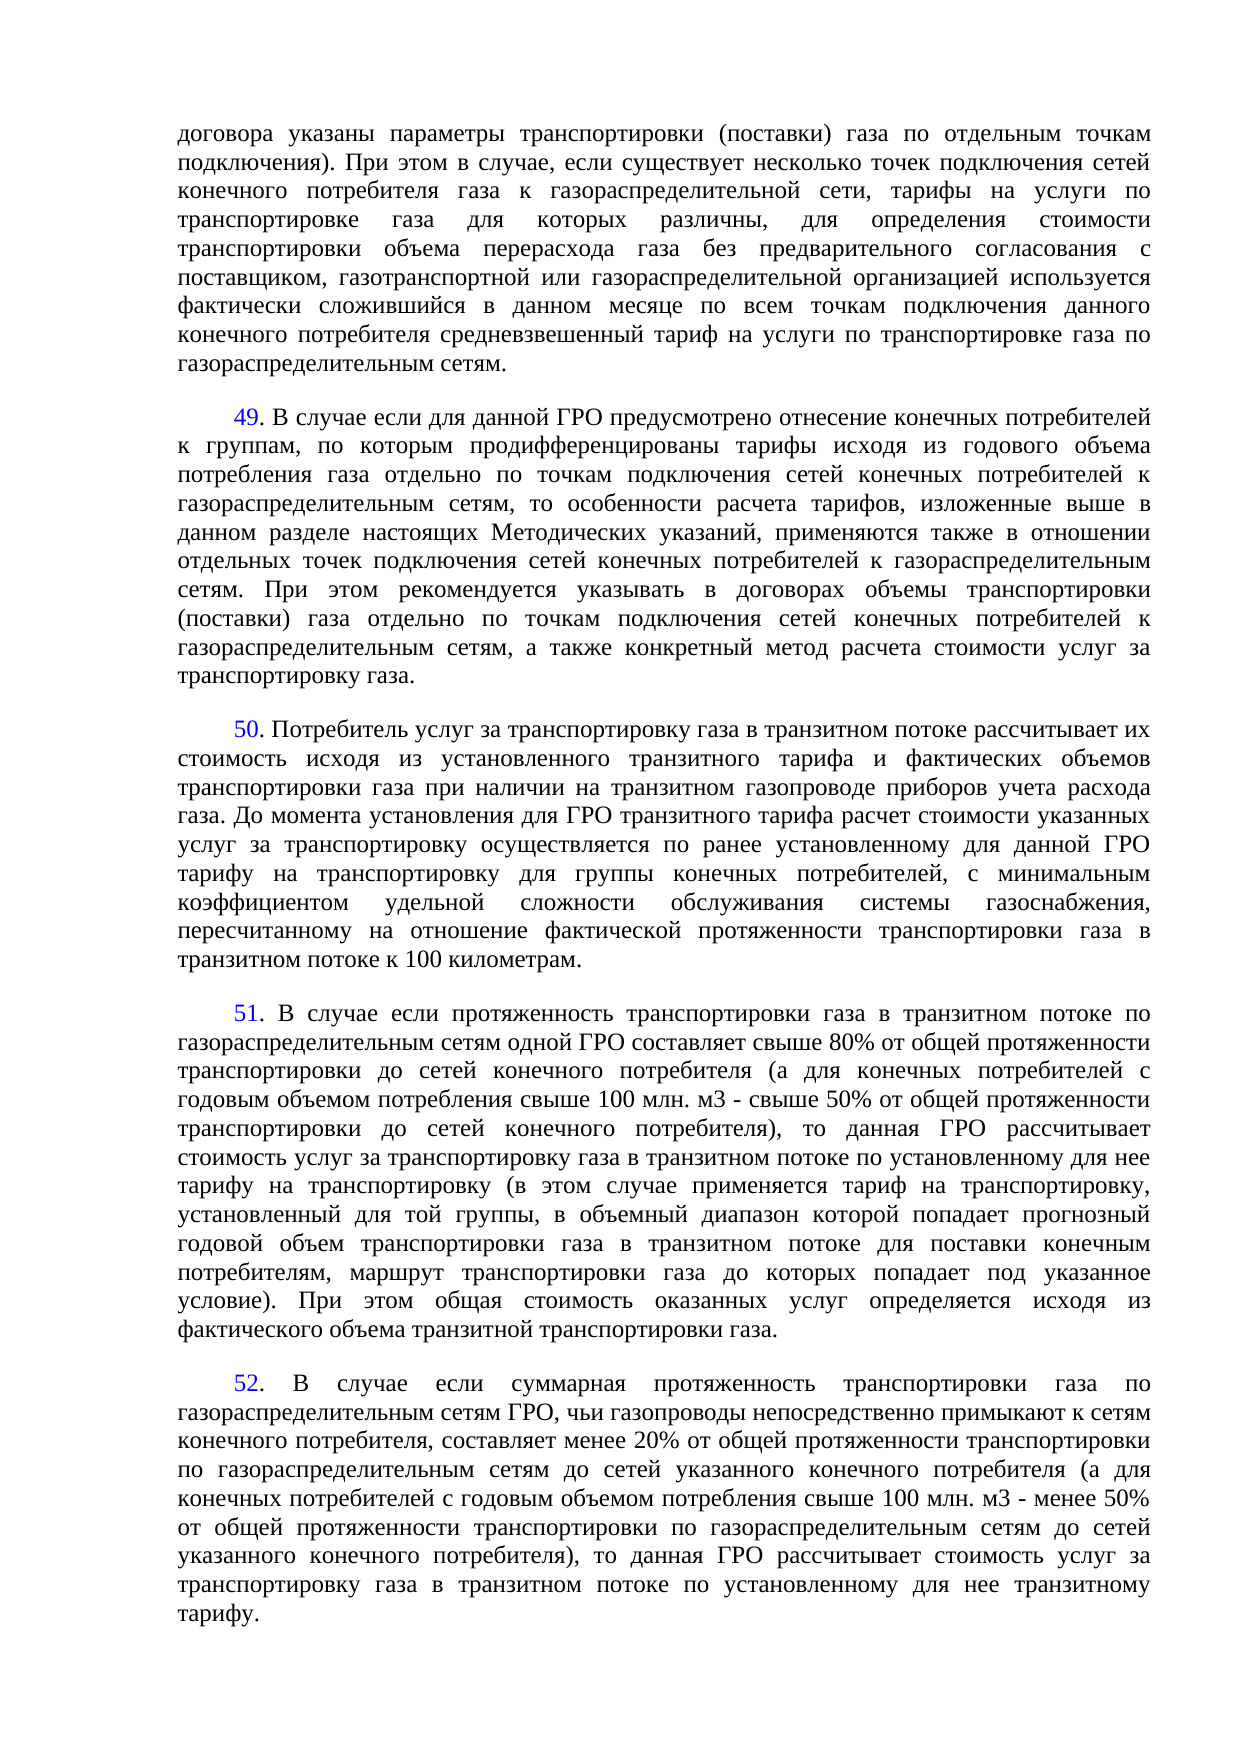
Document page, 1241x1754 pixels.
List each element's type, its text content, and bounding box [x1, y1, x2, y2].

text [177, 118, 1152, 377]
text 52. В случае если суммарная протяженность транспортировки газа по газораспределительным сетям ГРО, чьи газопроводы непосредственно примыкают к сетям конечного потребителя, составляет менее 20% от общей протяженности транспортировки по газораспределительным сетям до сетей указанного конечного потребителя (а для конечных потребителей с годовым объемом потребления свыше 100 млн. м3 - менее 50% от общей протяженности транспортировки по газораспределительным сетям до сетей указанного конечного потребителя), то данная ГРО рассчитывает стоимость услуг за транспортировку газа в транзитном потоке по установленному для нее транзитному тарифу. [177, 1368, 1152, 1627]
text 50. Потребитель услуг за транспортировку газа в транзитном потоке рассчитывает их стоимость исходя из установленного транзитного тарифа и фактических объемов транспортировки газа при наличии на транзитном газопроводе приборов учета расхода газа. До момента установления для ГРО транзитного тарифа расчет стоимости указанных услуг за транспортировку осуществляется по ранее установленному для данной ГРО тарифу на транспортировку для группы конечных потребителей, с минимальным коэффициентом удельной сложности обслуживания системы газоснабжения, пересчитанному на отношение фактической протяженности транспортировки газа в транзитном потоке к 100 километрам. [177, 714, 1152, 973]
text 49. В случае если для данной ГРО предусмотрено отнесение конечных потребителей к группам, по которым продифференцированы тарифы исходя из годового объема потребления газа отдельно по точкам подключения сетей конечных потребителей к газораспределительным сетям, то особенности расчета тарифов, изложенные выше в данном разделе настоящих Методических указаний, применяются также в отношении отдельных точек подключения сетей конечных потребителей к газораспределительным сетям. При этом рекомендуется указывать в договорах объемы транспортировки (поставки) газа отдельно по точкам подключения сетей конечных потребителей к газораспределительным сетям, а также конкретный метод расчета стоимости услуг за транспортировку газа. [177, 402, 1152, 689]
text 51. В случае если протяженность транспортировки газа в транзитном потоке по газораспределительным сетям одной ГРО составляет свыше 80% от общей протяженности транспортировки до сетей конечного потребителя (а для конечных потребителей с годовым объемом потребления свыше 100 млн. м3 - свыше 50% от общей протяженности транспортировки до сетей конечного потребителя), то данная ГРО рассчитывает стоимость услуг за транспортировку газа в транзитном потоке по установленному для нее тарифу на транспортировку (в этом случае применяется тариф на транспортировку, установленный для той группы, в объемный диапазон которой попадает прогнозный годовой объем транспортировки газа в транзитном потоке для поставки конечным потребителям, маршрут транспортировки газа до которых попадает под указанное условие). При этом общая стоимость оказанных услуг определяется исходя из фактического объема транзитной транспортировки газа. [177, 998, 1152, 1343]
